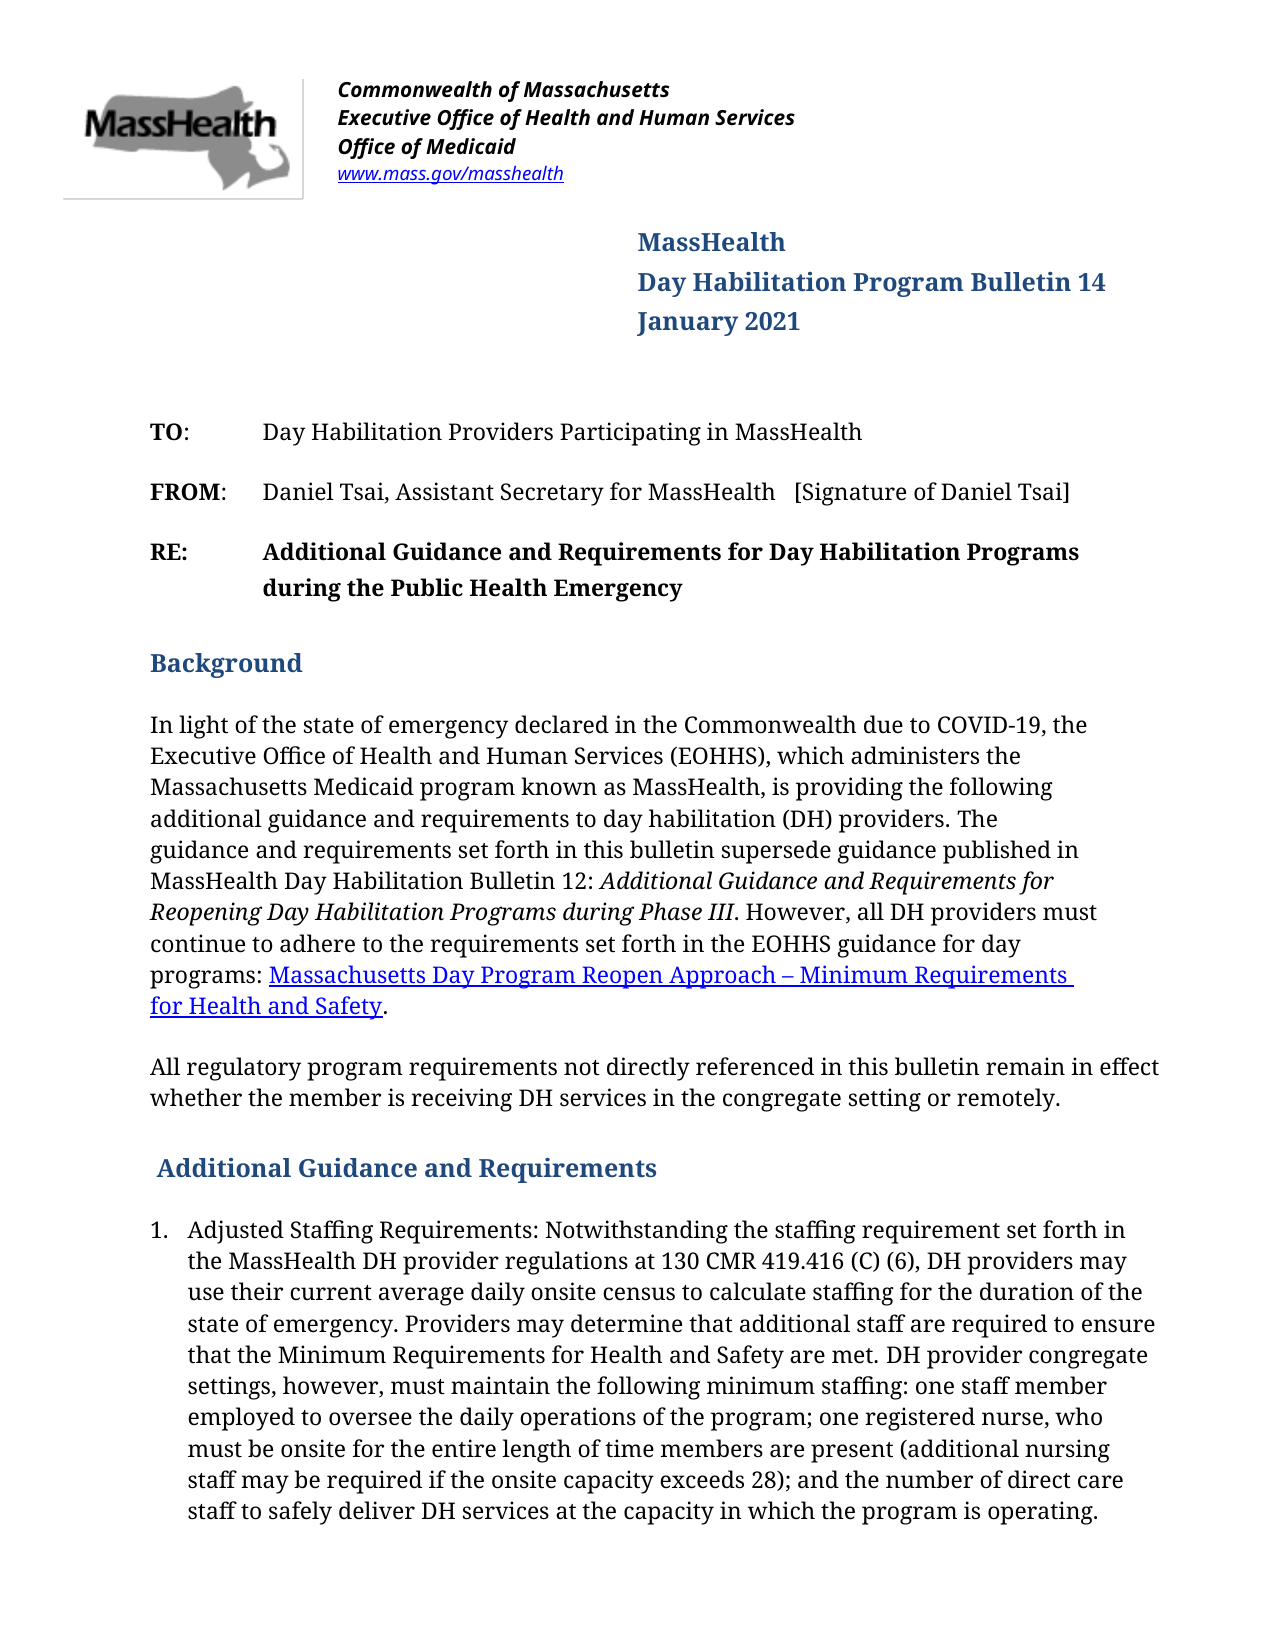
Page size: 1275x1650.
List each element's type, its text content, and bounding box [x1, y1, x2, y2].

picture [63, 79, 305, 201]
subtitle MassHealth [637, 225, 1162, 259]
text FROM: Daniel Tsai, Assistant Secretary for MassHealth [Signature of Daniel Tsai] [150, 476, 1162, 507]
subtitle Day Habilitation Program Bulletin 14 [637, 264, 1162, 298]
text TO: Day Habilitation Providers Participating in MassHealth [150, 415, 1162, 447]
text Office of Medicaid [337, 132, 1162, 160]
text All regulatory program requirements not directly referenced in this bulletin remain in effect whether the member is receiving DH services in the congregate setting or remotely. [150, 1051, 1162, 1113]
subtitle Additional Guidance and Requirements [150, 1151, 1134, 1184]
text Commonwealth of Massachusetts [337, 75, 1162, 103]
text RE: Additional Guidance and Requirements for Day Habilitation Programs during the Public Health Emergency [150, 536, 1162, 603]
text In light of the state of emergency declared in the Commonwealth due to COVID-19, the Executive Office of Health and Human Services (EOHHS), which administers the Massachusetts Medicaid program known as MassHealth, is providing the following additional guidance and requirements to day habilitation (DH) providers. The guidance and requirements set forth in this bulletin supersede guidance published in MassHealth Day Habilitation Bulletin 12: Additional Guidance and Requirements for Reopening Day Habilitation Programs during Phase III. However, all DH providers must continue to adhere to the requirements set forth in the EOHHS guidance for day programs: Massachusetts Day Program Reopen Approach – Minimum Requirements for Health and Safety. [150, 709, 1102, 1021]
text 1. Adjusted Staffing Requirements: Notwithstanding the staffing requirement set forth in the MassHealth DH provider regulations at 130 CMR 419.416 (C) (6), DH providers may use their current average daily onsite census to calculate staffing for the duration of the state of emergency. Providers may determine that additional staff are required to ensure that the Minimum Requirements for Health and Safety are met. DH provider congregate settings, however, must maintain the following minimum staffing: one staff member employed to oversee the daily operations of the program; one registered nurse, who must be onsite for the entire length of time members are present (additional nursing staff may be required if the onsite capacity exceeds 28); and the number of direct care staff to safely deliver DH services at the capacity in which the program is operating. [150, 1214, 1162, 1526]
text www.mass.gov/masshealth [337, 160, 1162, 186]
subtitle January 2021 [637, 303, 1162, 337]
text Executive Office of Health and Human Services [337, 103, 1162, 132]
subtitle Background [150, 646, 1134, 680]
